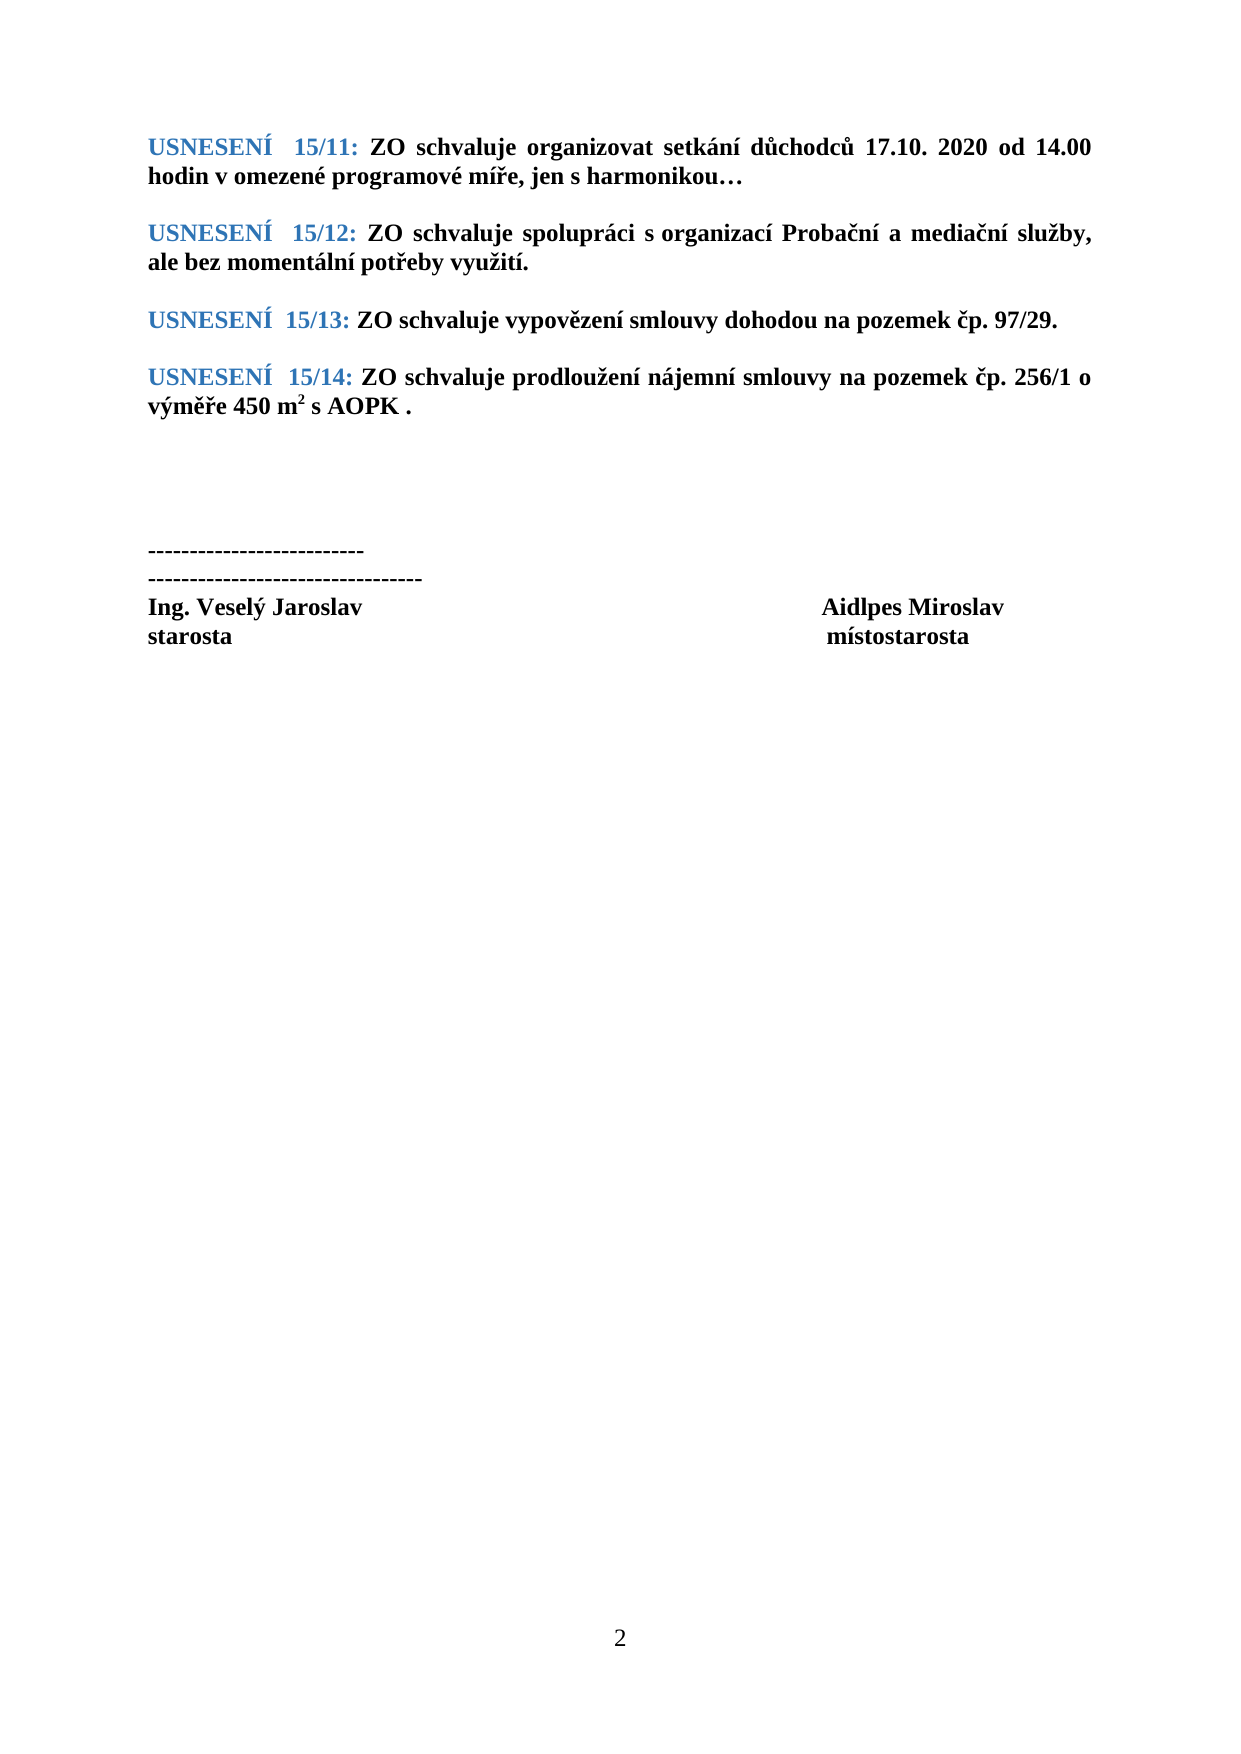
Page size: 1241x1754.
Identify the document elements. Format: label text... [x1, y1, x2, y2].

text USNESENÍ 15/12: ZO schvaluje spolupráci s organizací Probační a mediační služby, ale bez momentální potřeby využití. [148, 218, 1093, 276]
list Ing. Veselý Jaroslav Aidlpes Miroslav [148, 592, 1093, 621]
text USNESENÍ 15/13: ZO schvaluje vypovězení smlouvy dohodou na pozemek čp. 97/29. [148, 305, 1093, 333]
text USNESENÍ 15/14: ZO schvaluje prodloužení nájemní smlouvy na pozemek čp. 256/1 o výměře 450 m2 s AOPK . [148, 362, 1093, 420]
list -------------------------- --------------------------------- [148, 535, 1093, 592]
text USNESENÍ 15/11: ZO schvaluje organizovat setkání důchodců 17.10. 2020 od 14.00 hodin v omezené programové míře, jen s harmonikou… [148, 132, 1093, 190]
list starosta místostarosta [148, 621, 1093, 650]
